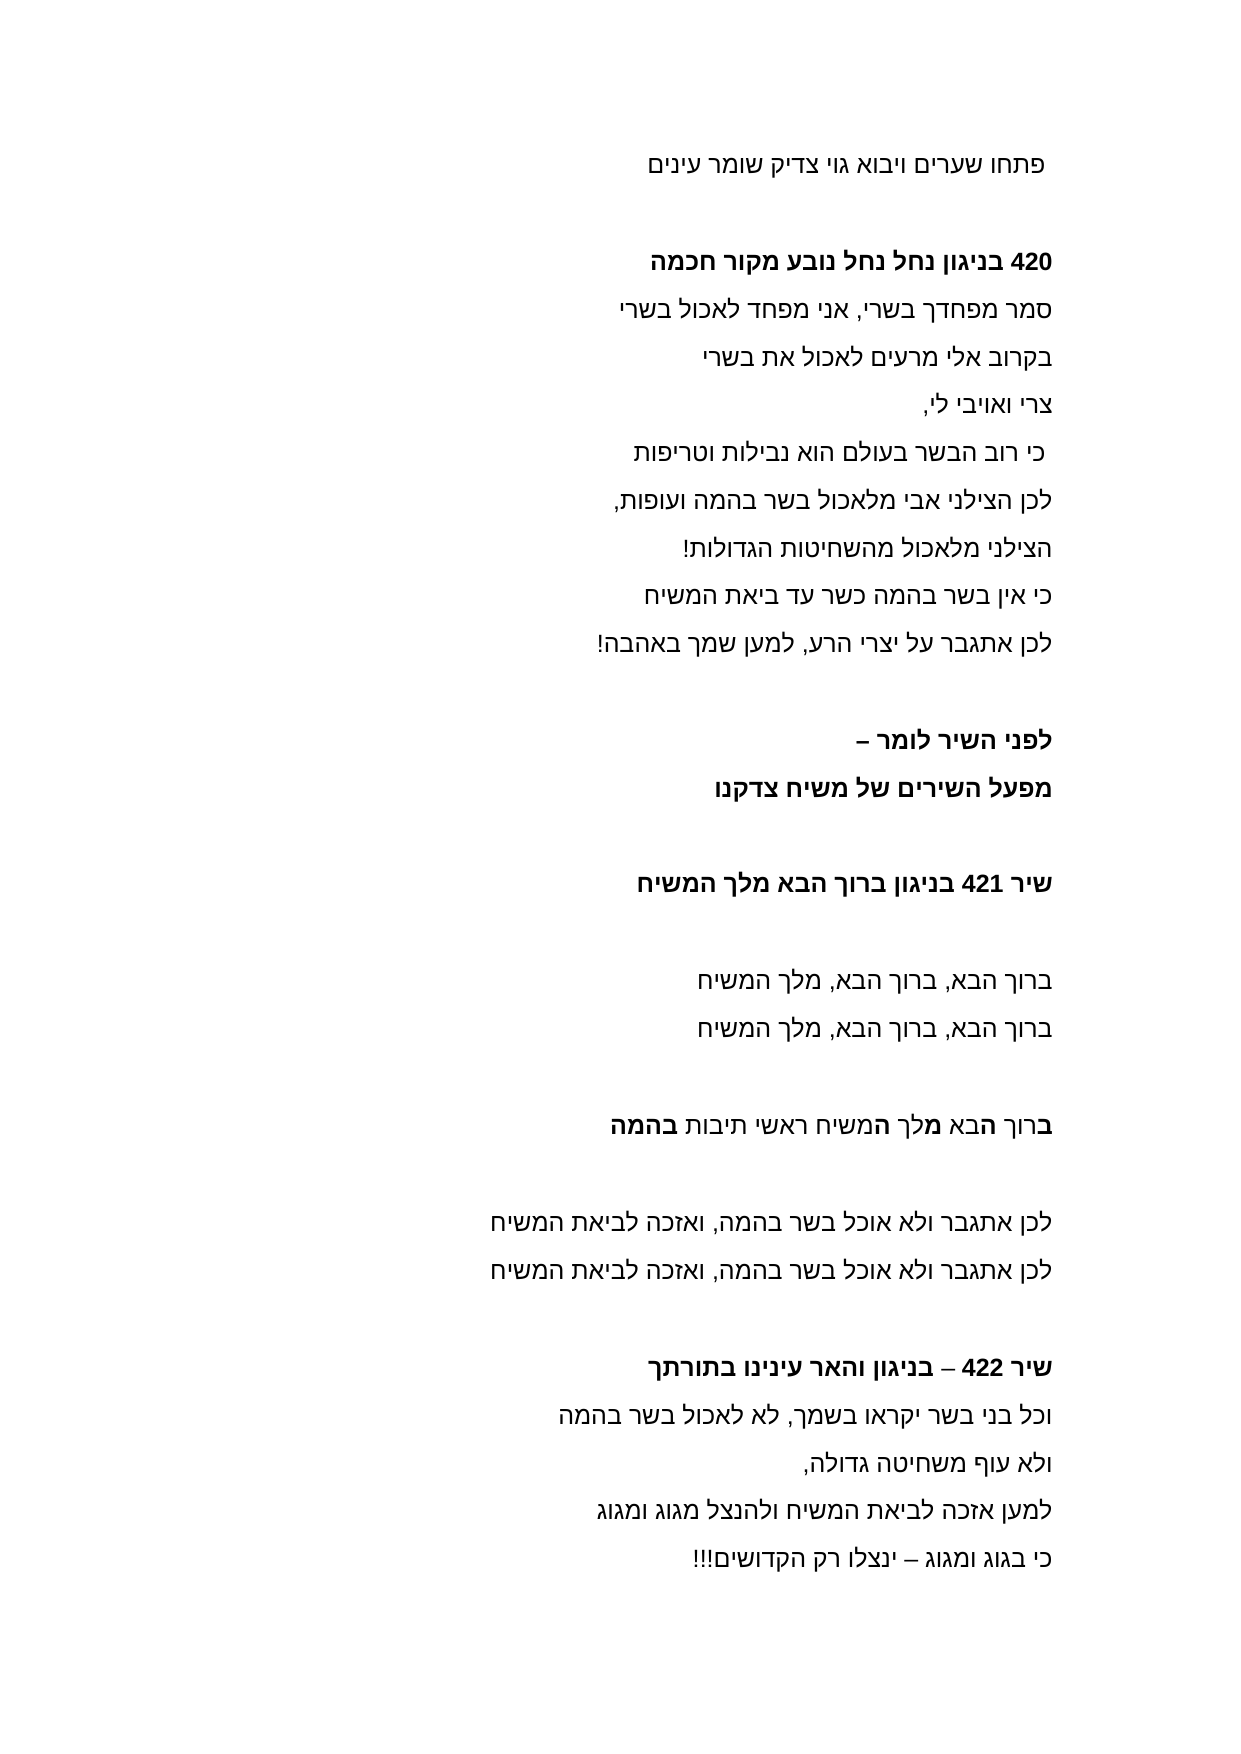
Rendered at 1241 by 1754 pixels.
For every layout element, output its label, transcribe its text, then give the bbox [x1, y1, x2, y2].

text 420 בניגון נחל נחל נובע מקור חכמה [187, 247, 1053, 276]
text למען אזכה לביאת המשיח ולהנצל מגוג ומגוג [187, 1496, 1053, 1525]
text שיר 421 בניגון ברוך הבא מלך המשיח [187, 868, 1053, 897]
text סמר מפחדך בשרי, אני מפחד לאכול בשרי [187, 295, 1053, 324]
text שיר 422 – בניגון והאר עינינו בתורתך [187, 1353, 1053, 1382]
text כי בגוג ומגוג – ינצלו רק הקדושים!!! [187, 1544, 1053, 1573]
text כי אין בשר בהמה כשר עד ביאת המשיח [187, 581, 1053, 610]
text מפעל השירים של משיח צדקנו [187, 774, 1053, 803]
text ברוך הבא, ברוך הבא, מלך המשיח [187, 1013, 1053, 1042]
text ולא עוף משחיטה גדולה, [187, 1448, 1053, 1477]
text ברוך הבא מלך המשיח ראשי תיבות בהמה [187, 1111, 1053, 1139]
text בקרוב אלי מרעים לאכול את בשרי [187, 343, 1053, 371]
text וכל בני בשר יקראו בשמך, לא לאכול בשר בהמה [187, 1401, 1053, 1429]
text לכן אתגבר ולא אוכל בשר בהמה, ואזכה לביאת המשיח [187, 1256, 1053, 1284]
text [187, 150, 1053, 179]
text לכן אתגבר על יצרי הרע, למען שמך באהבה! [187, 629, 1053, 658]
text לכן אתגבר ולא אוכל בשר בהמה, ואזכה לביאת המשיח [187, 1208, 1053, 1237]
text לפני השיר לומר – [187, 726, 1053, 755]
text הצילני מלאכול מהשחיטות הגדולות! [187, 533, 1053, 562]
text לכן הצילני אבי מלאכול בשר בהמה ועופות, [187, 486, 1053, 514]
text ברוך הבא, ברוך הבא, מלך המשיח [187, 966, 1053, 994]
text צרי ואויבי לי, [187, 390, 1053, 419]
text כי רוב הבשר בעולם הוא נבילות וטריפות [187, 438, 1053, 467]
